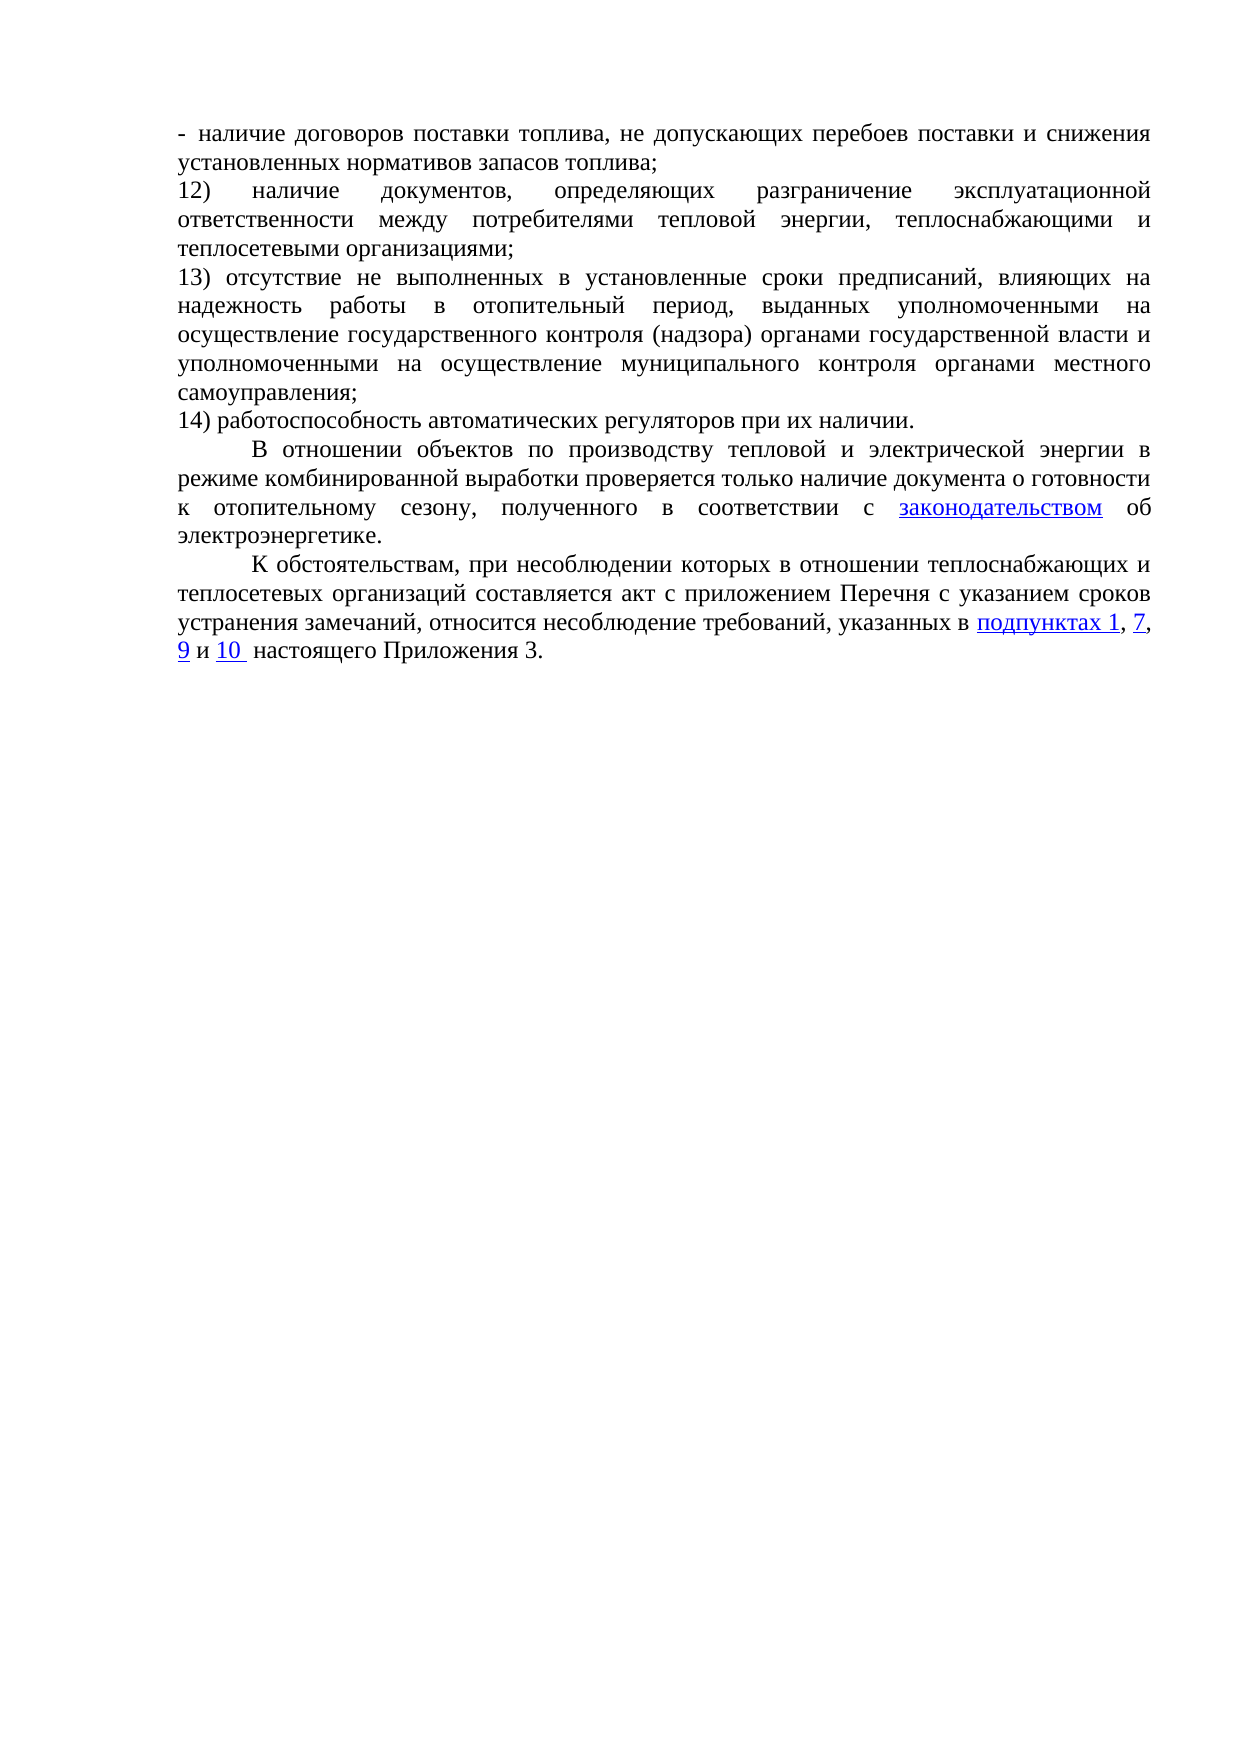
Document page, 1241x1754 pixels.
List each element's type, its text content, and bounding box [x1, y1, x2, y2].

text 12) наличие документов, определяющих разграничение эксплуатационной ответственности между потребителями тепловой энергии, теплоснабжающими и теплосетевыми организациями; [177, 176, 1152, 262]
text В отношении объектов по производству тепловой и электрической энергии в режиме комбинированной выработки проверяется только наличие документа о готовности к отопительному сезону, полученного в соответствии с законодательством об электроэнергетике. [177, 434, 1152, 549]
text 14) работоспособность автоматических регуляторов при их наличии. [177, 406, 1152, 434]
text - наличие договоров поставки топлива, не допускающих перебоев поставки и снижения установленных нормативов запасов топлива; [177, 118, 1152, 176]
text 13) отсутствие не выполненных в установленные сроки предписаний, влияющих на надежность работы в отопительный период, выданных уполномоченными на осуществление государственного контроля (надзора) органами государственной власти и уполномоченными на осуществление муниципального контроля органами местного самоуправления; [177, 262, 1152, 406]
text К обстоятельствам, при несоблюдении которых в отношении теплоснабжающих и теплосетевых организаций составляется акт с приложением Перечня с указанием сроков устранения замечаний, относится несоблюдение требований, указанных в подпунктах 1, 7, 9 и 10 настоящего Приложения 3. [177, 549, 1152, 664]
